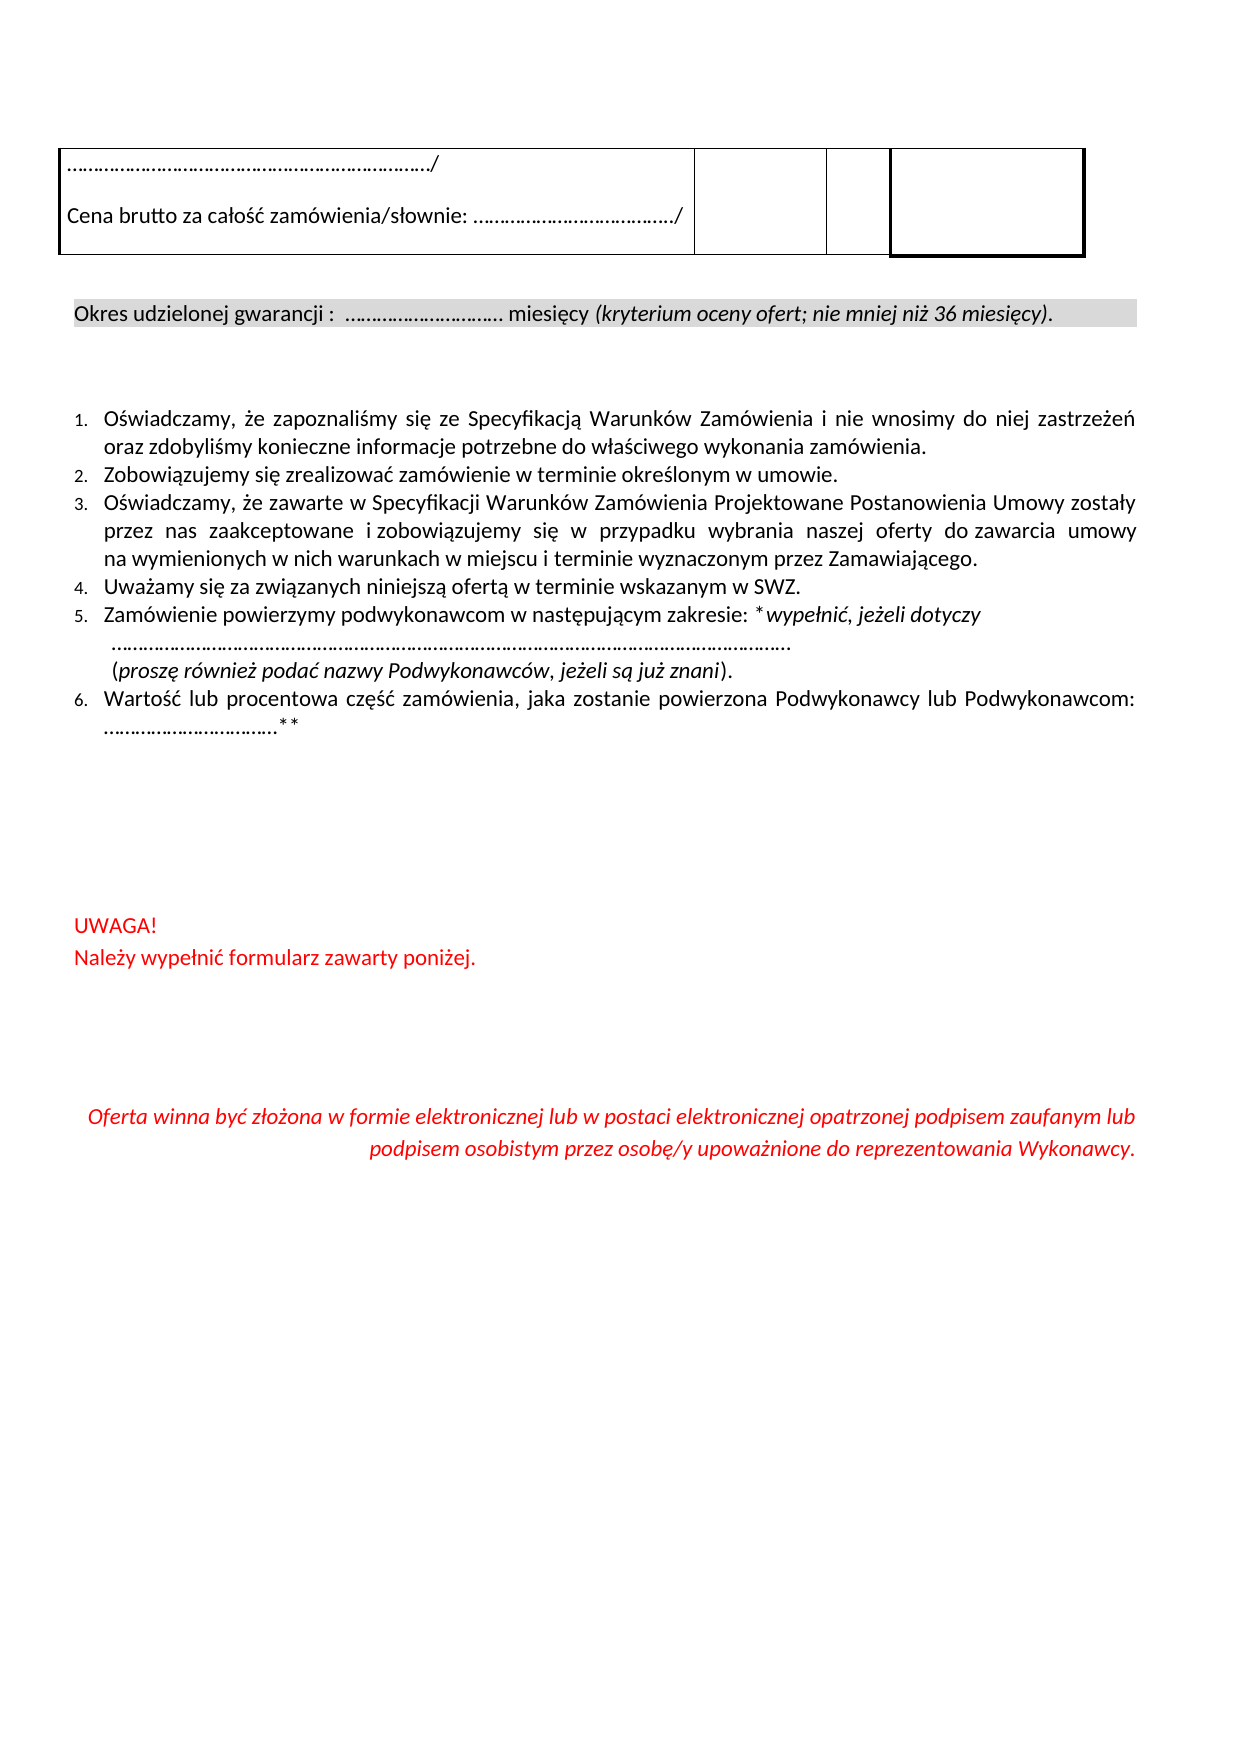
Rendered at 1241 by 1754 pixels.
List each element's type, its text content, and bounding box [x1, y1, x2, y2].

table_cell [892, 149, 1082, 254]
table_cell [695, 149, 826, 254]
list Oświadczamy, że zapoznaliśmy się ze Specyfikacją Warunków Zamówienia i nie wnosimy do niej zastrzeżeń oraz zdobyliśmy konieczne informacje potrzebne do właściwego wykonania zamówienia. [74, 404, 1137, 460]
text UWAGA! Należy wypełnić formularz zawarty poniżej. [74, 911, 1137, 971]
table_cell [61, 149, 694, 254]
list Zamówienie powierzymy podwykonawcom w następującym zakresie: *wypełnić, jeżeli dotyczy ………………………………………………………………………………………………………………… (proszę również podać nazwy Podwykonawców, jeżeli są już znani). [74, 600, 1137, 684]
table_cell [827, 149, 889, 254]
list Zobowiązujemy się zrealizować zamówienie w terminie określonym w umowie. [74, 460, 1137, 488]
text Oferta winna być złożona w formie elektronicznej lub w postaci elektronicznej opatrzonej podpisem zaufanym lub podpisem osobistym przez osobę/y upoważnione do reprezentowania Wykonawcy. [74, 1102, 1137, 1162]
list Oświadczamy, że zawarte w Specyfikacji Warunków Zamówienia Projektowane Postanowienia Umowy zostały przez nas zaakceptowane i zobowiązujemy się w przypadku wybrania naszej oferty do zawarcia umowy na wymienionych w nich warunkach w miejscu i terminie wyznaczonym przez Zamawiającego. [74, 488, 1137, 572]
list Wartość lub procentowa część zamówienia, jaka zostanie powierzona Podwykonawcy lub Podwykonawcom: ……………………………** [74, 684, 1137, 741]
text Okres udzielonej gwarancji : ………………………… miesięcy (kryterium oceny ofert; nie mniej niż 36 miesięcy). [74, 299, 1137, 327]
list Uważamy się za związanych niniejszą ofertą w terminie wskazanym w SWZ. [74, 572, 1137, 600]
